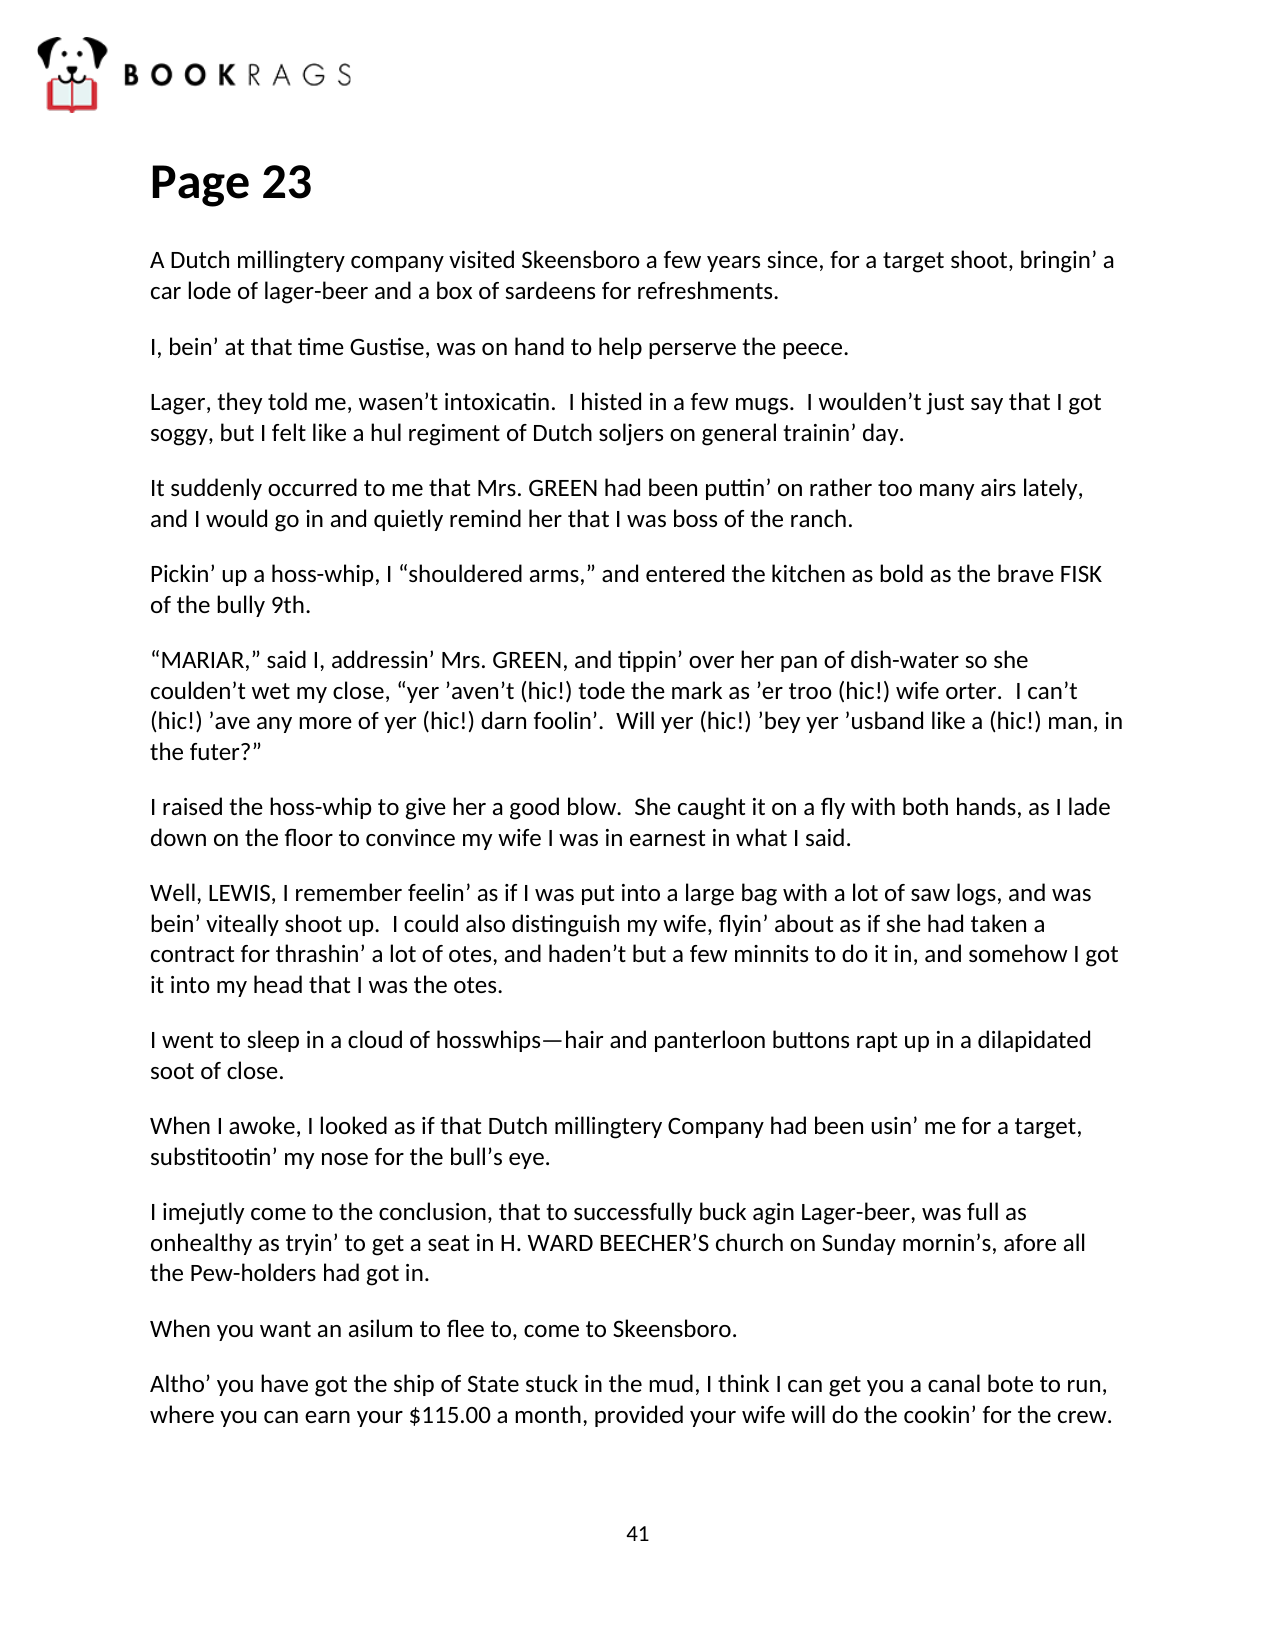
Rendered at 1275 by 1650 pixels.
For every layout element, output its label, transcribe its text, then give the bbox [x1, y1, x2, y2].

picture [37, 37, 351, 113]
text Lager, they told me, wasen’t intoxicatin. I histed in a few mugs. I woulden’t just say that I got soggy, but I felt like a hul regiment of Dutch soljers on general trainin’ day. [150, 386, 1125, 447]
text “MARIAR,” said I, addressin’ Mrs. GREEN, and tippin’ over her pan of dish-water so she coulden’t wet my close, “yer ’aven’t (hic!) tode the mark as ’er troo (hic!) wife orter. I can’t (hic!) ’ave any more of yer (hic!) darn foolin’. Will yer (hic!) ’bey yer ’usband like a (hic!) man, in the futer?” [150, 644, 1125, 766]
text I raised the hoss-whip to give her a good blow. She caught it on a fly with both hands, as I lade down on the floor to convince my wife I was in earnest in what I said. [150, 791, 1125, 852]
text When I awoke, I looked as if that Dutch millingtery Company had been usin’ me for a target, substitootin’ my nose for the bull’s eye. [150, 1111, 1125, 1172]
text Altho’ you have got the ship of State stuck in the mud, I think I can get you a canal bote to run, where you can earn your $115.00 a month, provided your wife will do the cookin’ for the crew. [150, 1369, 1125, 1430]
text When you want an asilum to flee to, come to Skeensboro. [150, 1313, 1125, 1344]
text It suddenly occurred to me that Mrs. GREEN had been puttin’ on rather too many airs lately, and I would go in and quietly remind her that I was boss of the ranch. [150, 472, 1125, 533]
text A Dutch millingtery company visited Skeensboro a few years since, for a target shoot, bringin’ a car lode of lager-beer and a box of sardeens for refreshments. [150, 244, 1125, 306]
text Page 23 [150, 150, 1125, 211]
text I went to sleep in a cloud of hosswhips—­hair and panterloon buttons rapt up in a dilapidated soot of close. [150, 1024, 1125, 1086]
text I imejutly come to the conclusion, that to successfully buck agin Lager-beer, was full as onhealthy as tryin’ to get a seat in H. WARD BEECHER’S church on Sunday mornin’s, afore all the Pew-holders had got in. [150, 1197, 1125, 1288]
text Pickin’ up a hoss-whip, I “shouldered arms,” and entered the kitchen as bold as the brave FISK of the bully 9th. [150, 558, 1125, 619]
text Well, LEWIS, I remember feelin’ as if I was put into a large bag with a lot of saw logs, and was bein’ viteally shoot up. I could also distinguish my wife, flyin’ about as if she had taken a contract for thrashin’ a lot of otes, and haden’t but a few minnits to do it in, and somehow I got it into my head that I was the otes. [150, 877, 1125, 999]
text I, bein’ at that time Gustise, was on hand to help perserve the peece. [150, 331, 1125, 361]
